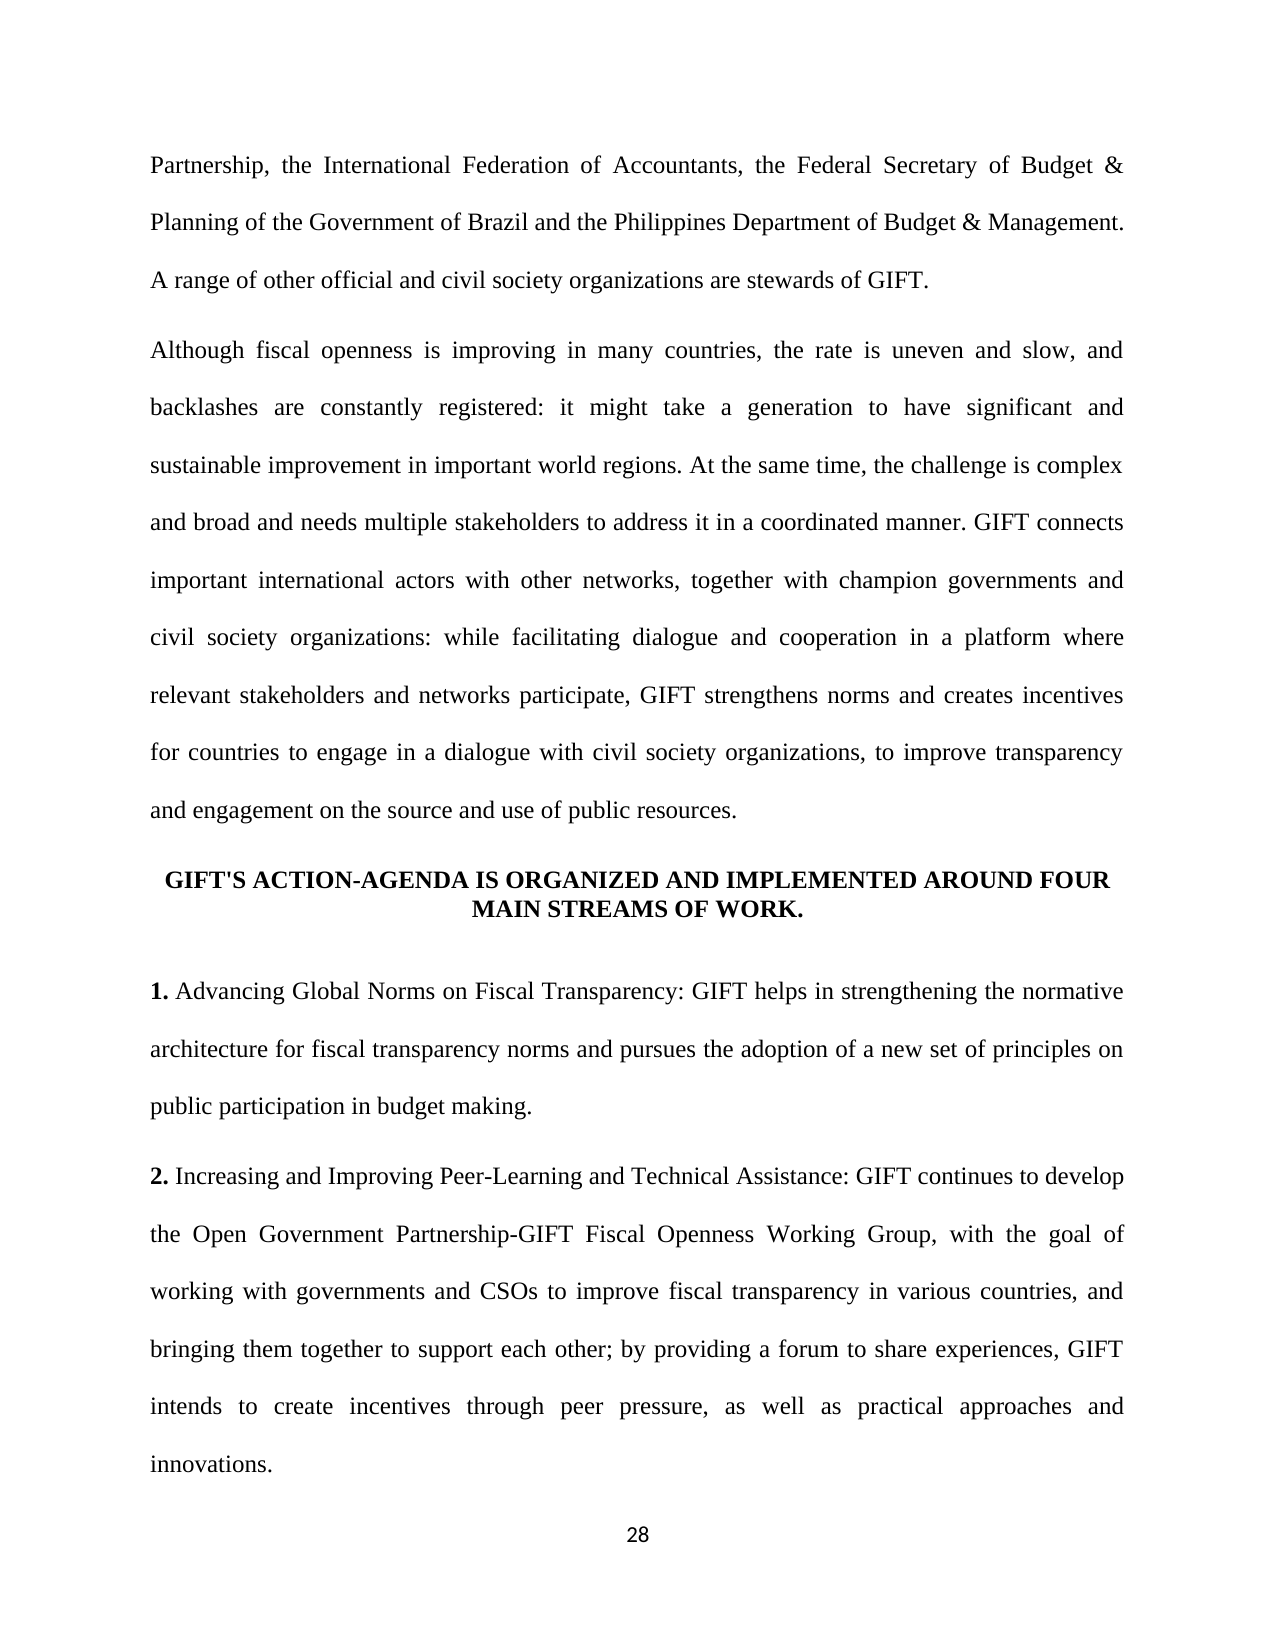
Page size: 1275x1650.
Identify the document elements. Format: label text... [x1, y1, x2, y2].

text GIFT'S ACTION-AGENDA IS ORGANIZED AND IMPLEMENTED AROUND FOUR MAIN STREAMS OF WORK. [150, 865, 1125, 922]
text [150, 150, 1125, 294]
text Although fiscal openness is improving in many countries, the rate is uneven and slow, and backlashes are constantly registered: it might take a generation to have significant and sustainable improvement in important world regions. At the same time, the challenge is complex and broad and needs multiple stakeholders to address it in a coordinated manner. GIFT connects important international actors with other networks, together with champion governments and civil society organizations: while facilitating dialogue and cooperation in a platform where relevant stakeholders and networks participate, GIFT strengthens norms and creates incentives for countries to engage in a dialogue with civil society organizations, to improve transparency and engagement on the source and use of public resources. [150, 335, 1125, 824]
text 1. Advancing Global Norms on Fiscal Transparency: GIFT helps in strengthening the normative architecture for fiscal transparency norms and pursues the adoption of a new set of principles on public participation in budget making. [150, 976, 1125, 1120]
text 2. Increasing and Improving Peer-Learning and Technical Assistance: GIFT continues to develop the Open Government Partnership-GIFT Fiscal Openness Working Group, with the goal of working with governments and CSOs to improve fiscal transparency in various countries, and bringing them together to support each other; by providing a forum to share experiences, GIFT intends to create incentives through peer pressure, as well as practical approaches and innovations. [150, 1161, 1125, 1477]
